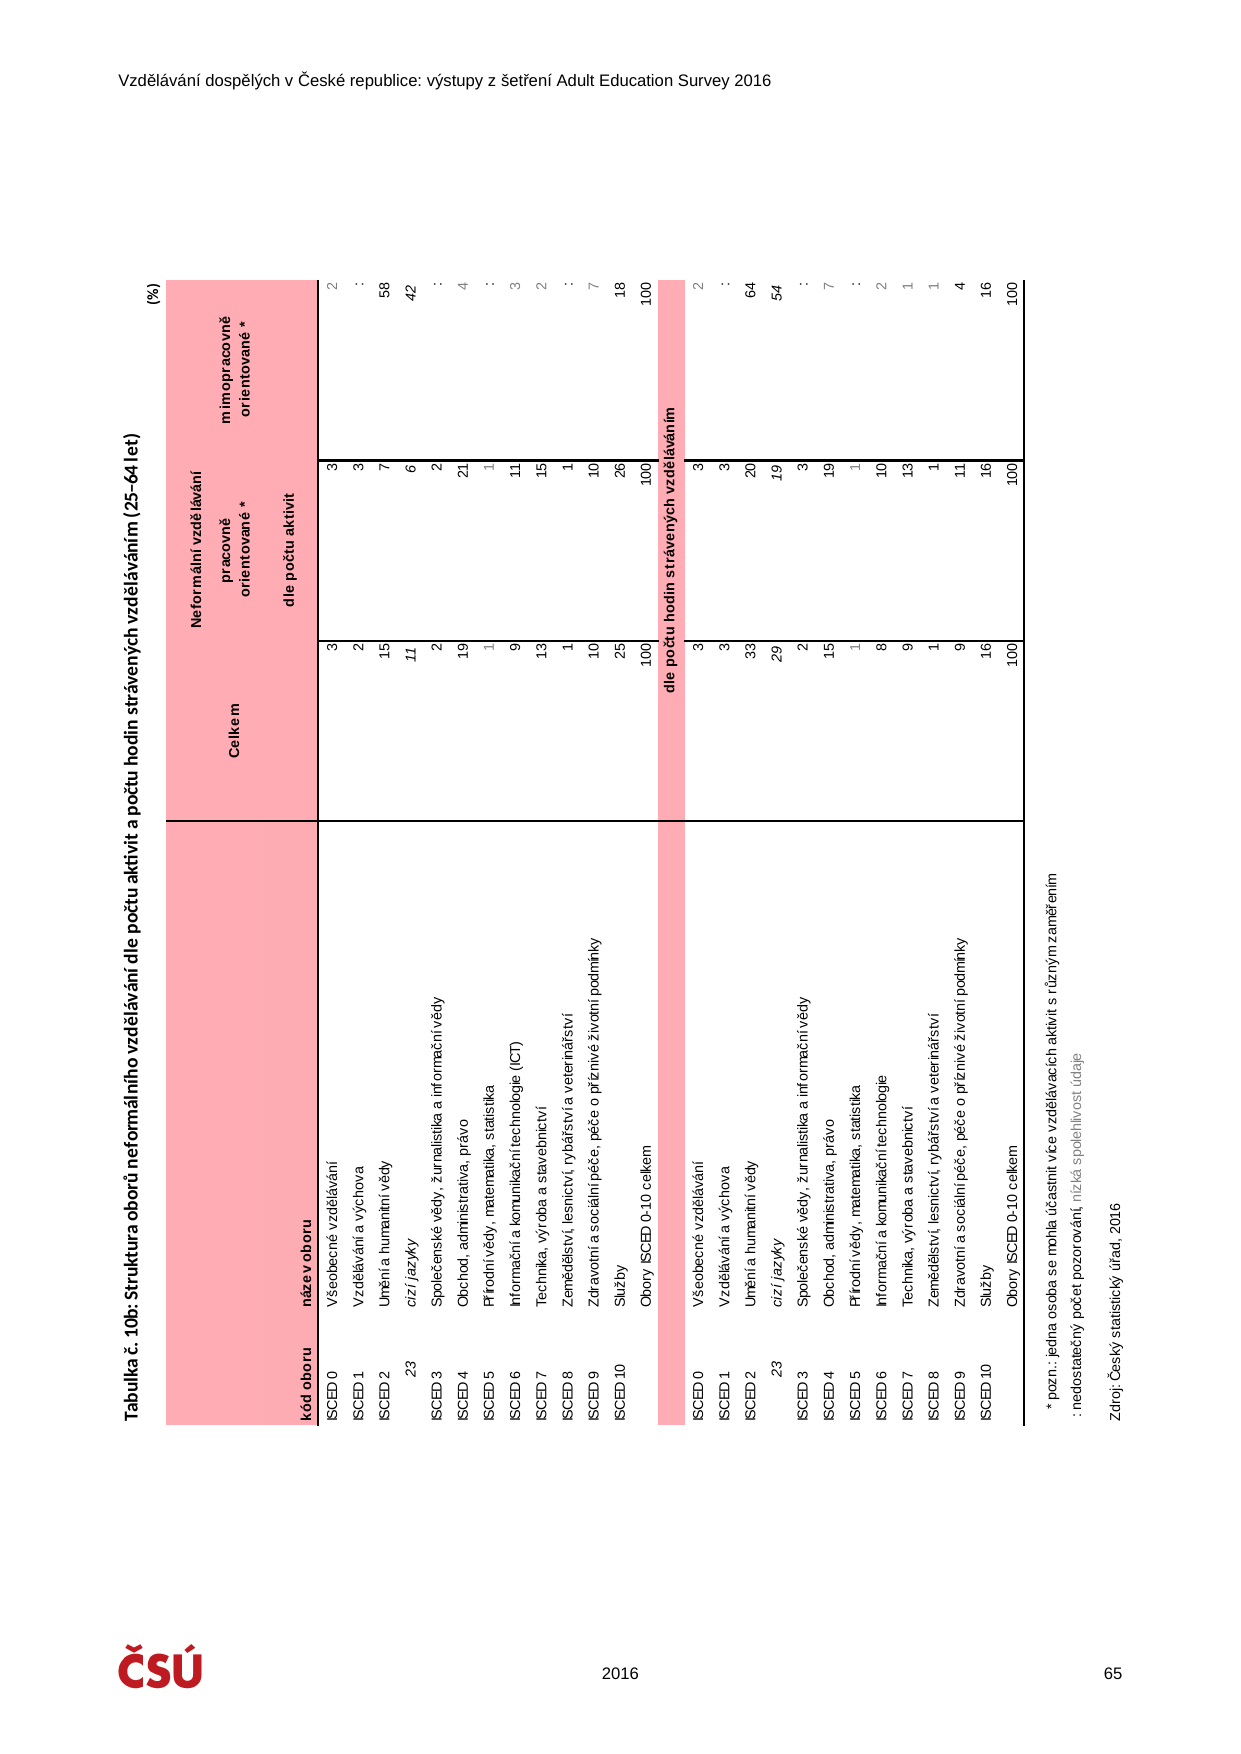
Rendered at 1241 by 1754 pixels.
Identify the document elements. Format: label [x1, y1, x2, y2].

picture [118, 1643, 202, 1689]
